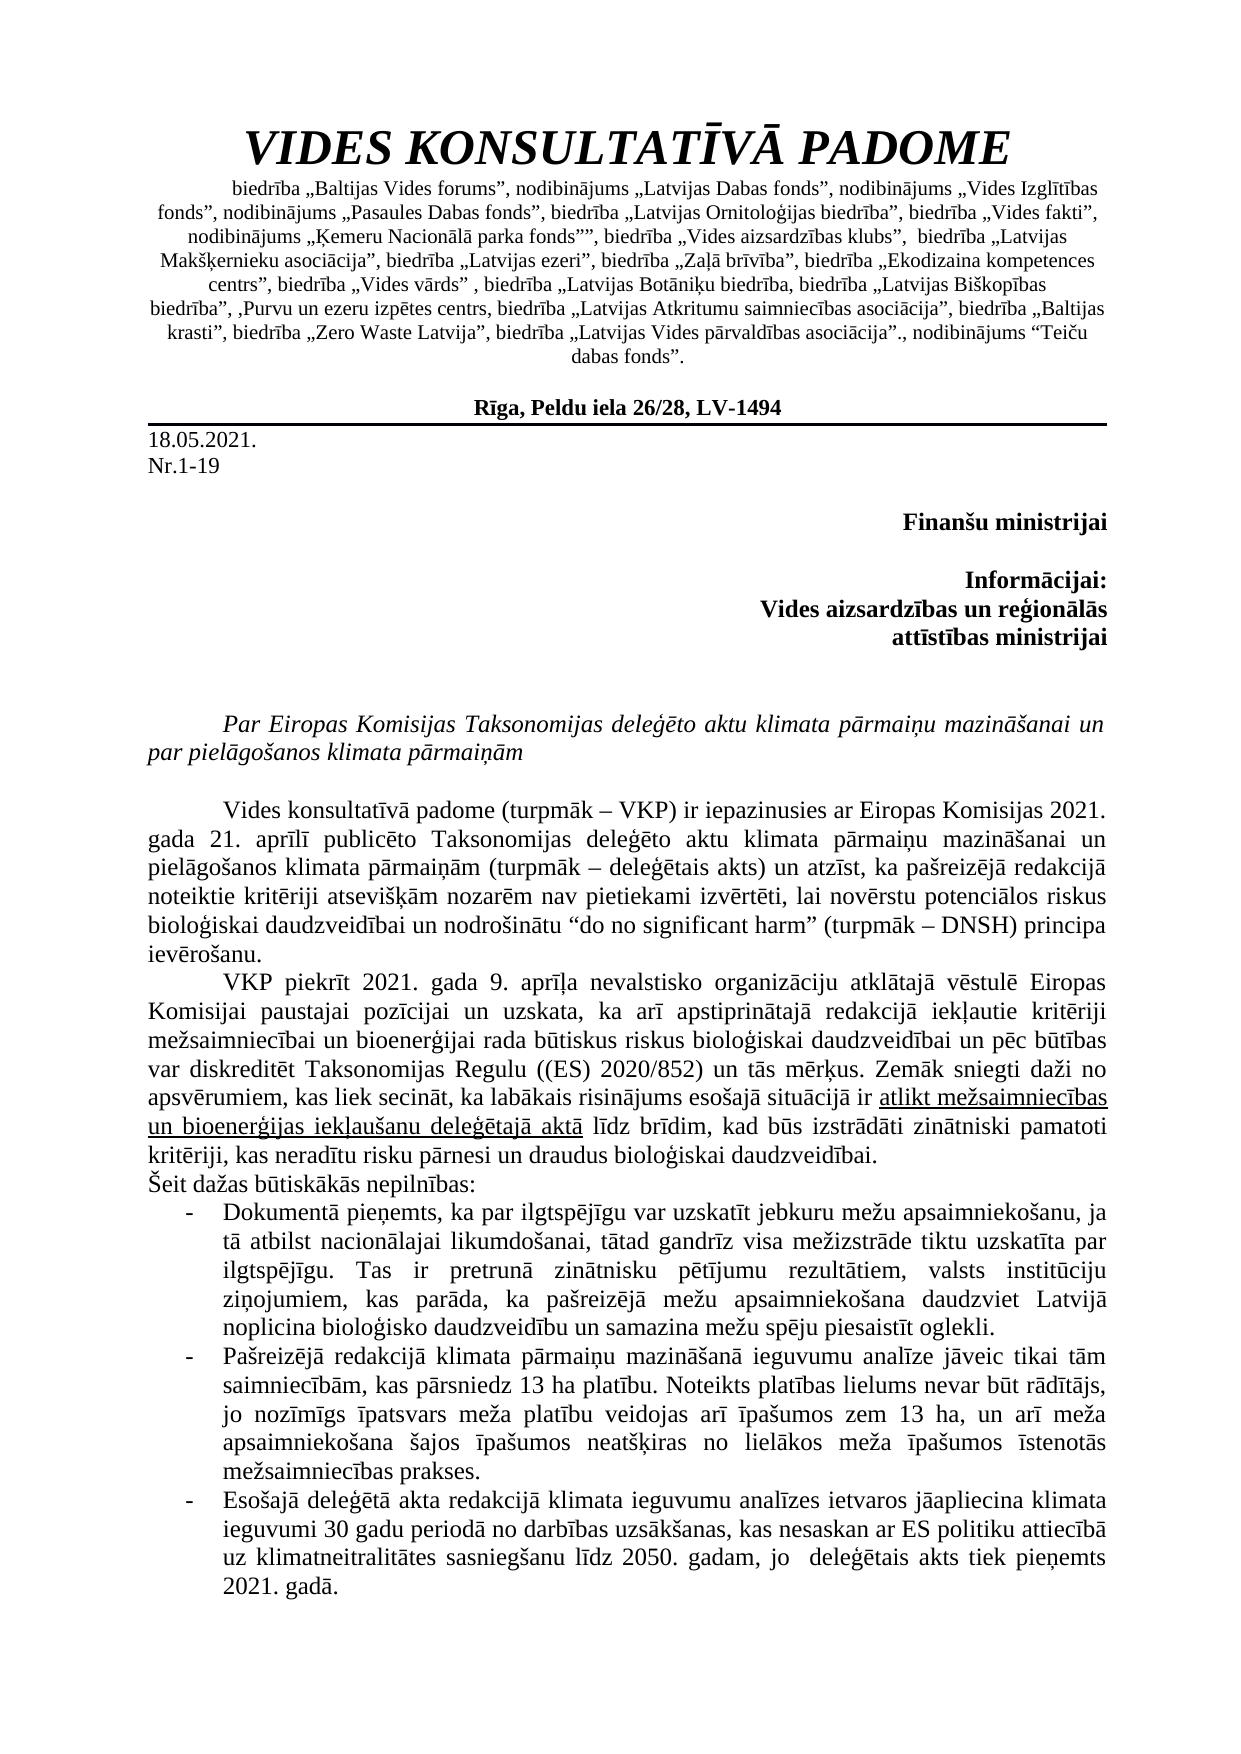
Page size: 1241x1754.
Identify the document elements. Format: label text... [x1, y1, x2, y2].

text Finanšu ministrijai [673, 507, 1107, 536]
text Vides aizsardzības un reģionālās attīstības ministrijai [673, 594, 1107, 651]
text Rīga, Peldu iela 26/28, LV-1494 [148, 394, 1107, 423]
subtitle VIDES KONSULTATĪVĀ PADOME [148, 118, 1107, 176]
text Informācijai: [673, 565, 1107, 594]
text Par Eiropas Komisijas Taksonomijas deleģēto aktu klimata pārmaiņu mazināšanai un par pielāgošanos klimata pārmaiņām [148, 709, 1107, 766]
text Vides konsultatīvā padome (turpmāk – VKP) ir iepazinusies ar Eiropas Komisijas 2021. gada 21. aprīlī publicēto Taksonomijas deleģēto aktu klimata pārmaiņu mazināšanai un pielāgošanos klimata pārmaiņām (turpmāk – deleģētais akts) un atzīst, ka pašreizējā redakcijā noteiktie kritēriji atsevišķām nozarēm nav pietiekami izvērtēti, lai novērstu potenciālos riskus bioloģiskai daudzveidībai un nodrošinātu “do no significant harm” (turpmāk – DNSH) principa ievērošanu. [148, 795, 1107, 967]
list Dokumentā pieņemts, ka par ilgtspējīgu var uzskatīt jebkuru mežu apsaimniekošanu, ja tā atbilst nacionālajai likumdošanai, tātad gandrīz visa mežizstrāde tiktu uzskatīta par ilgtspējīgu. Tas ir pretrunā zinātnisku pētījumu rezultātiem, valsts institūciju ziņojumiem, kas parāda, ka pašreizējā mežu apsaimniekošana daudzviet Latvijā noplicina bioloģisko daudzveidību un samazina mežu spēju piesaistīt oglekli. [185, 1197, 1107, 1341]
text Šeit dažas būtiskākās nepilnības: [148, 1169, 1107, 1197]
text biedrība „Baltijas Vides forums”, nodibinājums „Latvijas Dabas fonds”, nodibinājums „Vides Izglītības fonds”, nodibinājums „Pasaules Dabas fonds”, biedrība „Latvijas Ornitoloģijas biedrība”, biedrība „Vides fakti”, nodibinājums „Ķemeru Nacionālā parka fonds””, biedrība „Vides aizsardzības klubs”, biedrība „Latvijas Makšķernieku asociācija”, biedrība „Latvijas ezeri”, biedrība „Zaļā brīvība”, biedrība „Ekodizaina kompetences centrs”, biedrība „Vides vārds” , biedrība „Latvijas Botāniķu biedrība, biedrība „Latvijas Biškopības biedrība”, ,Purvu un ezeru izpētes centrs, biedrība „Latvijas Atkritumu saimniecības asociācija”, biedrība „Baltijas krasti”, biedrība „Zero Waste Latvija”, biedrība „Latvijas Vides pārvaldības asociācija”., nodibinājums “Teiču dabas fonds”. [148, 176, 1107, 368]
text VKP piekrīt 2021. gada 9. aprīļa nevalstisko organizāciju atklātajā vēstulē Eiropas Komisijai paustajai pozīcijai un uzskata, ka arī apstiprinātajā redakcijā iekļautie kritēriji mežsaimniecībai un bioenerģijai rada būtiskus riskus bioloģiskai daudzveidībai un pēc būtības var diskreditēt Taksonomijas Regulu ((ES) 2020/852) un tās mērķus. Zemāk sniegti daži no apsvērumiem, kas liek secināt, ka labākais risinājums esošajā situācijā ir atlikt mežsaimniecības un bioenerģijas iekļaušanu deleģētajā aktā līdz brīdim, kad būs izstrādāti zinātniski pamatoti kritēriji, kas neradītu risku pārnesi un draudus bioloģiskai daudzveidībai. [148, 967, 1107, 1169]
list Esošajā deleģētā akta redakcijā klimata ieguvumu analīzes ietvaros jāapliecina klimata ieguvumi 30 gadu periodā no darbības uzsākšanas, kas nesaskan ar ES politiku attiecībā uz klimatneitralitātes sasniegšanu līdz 2050. gadam, jo deleģētais akts tiek pieņemts 2021. gadā. [185, 1485, 1107, 1600]
text 18.05.2021. [148, 426, 1107, 452]
text Nr.1-19 [148, 452, 1107, 479]
list Pašreizējā redakcijā klimata pārmaiņu mazināšanā ieguvumu analīze jāveic tikai tām saimniecībām, kas pārsniedz 13 ha platību. Noteikts platības lielums nevar būt rādītājs, jo nozīmīgs īpatsvars meža platību veidojas arī īpašumos zem 13 ha, un arī meža apsaimniekošana šajos īpašumos neatšķiras no lielākos meža īpašumos īstenotās mežsaimniecības prakses. [185, 1341, 1107, 1485]
